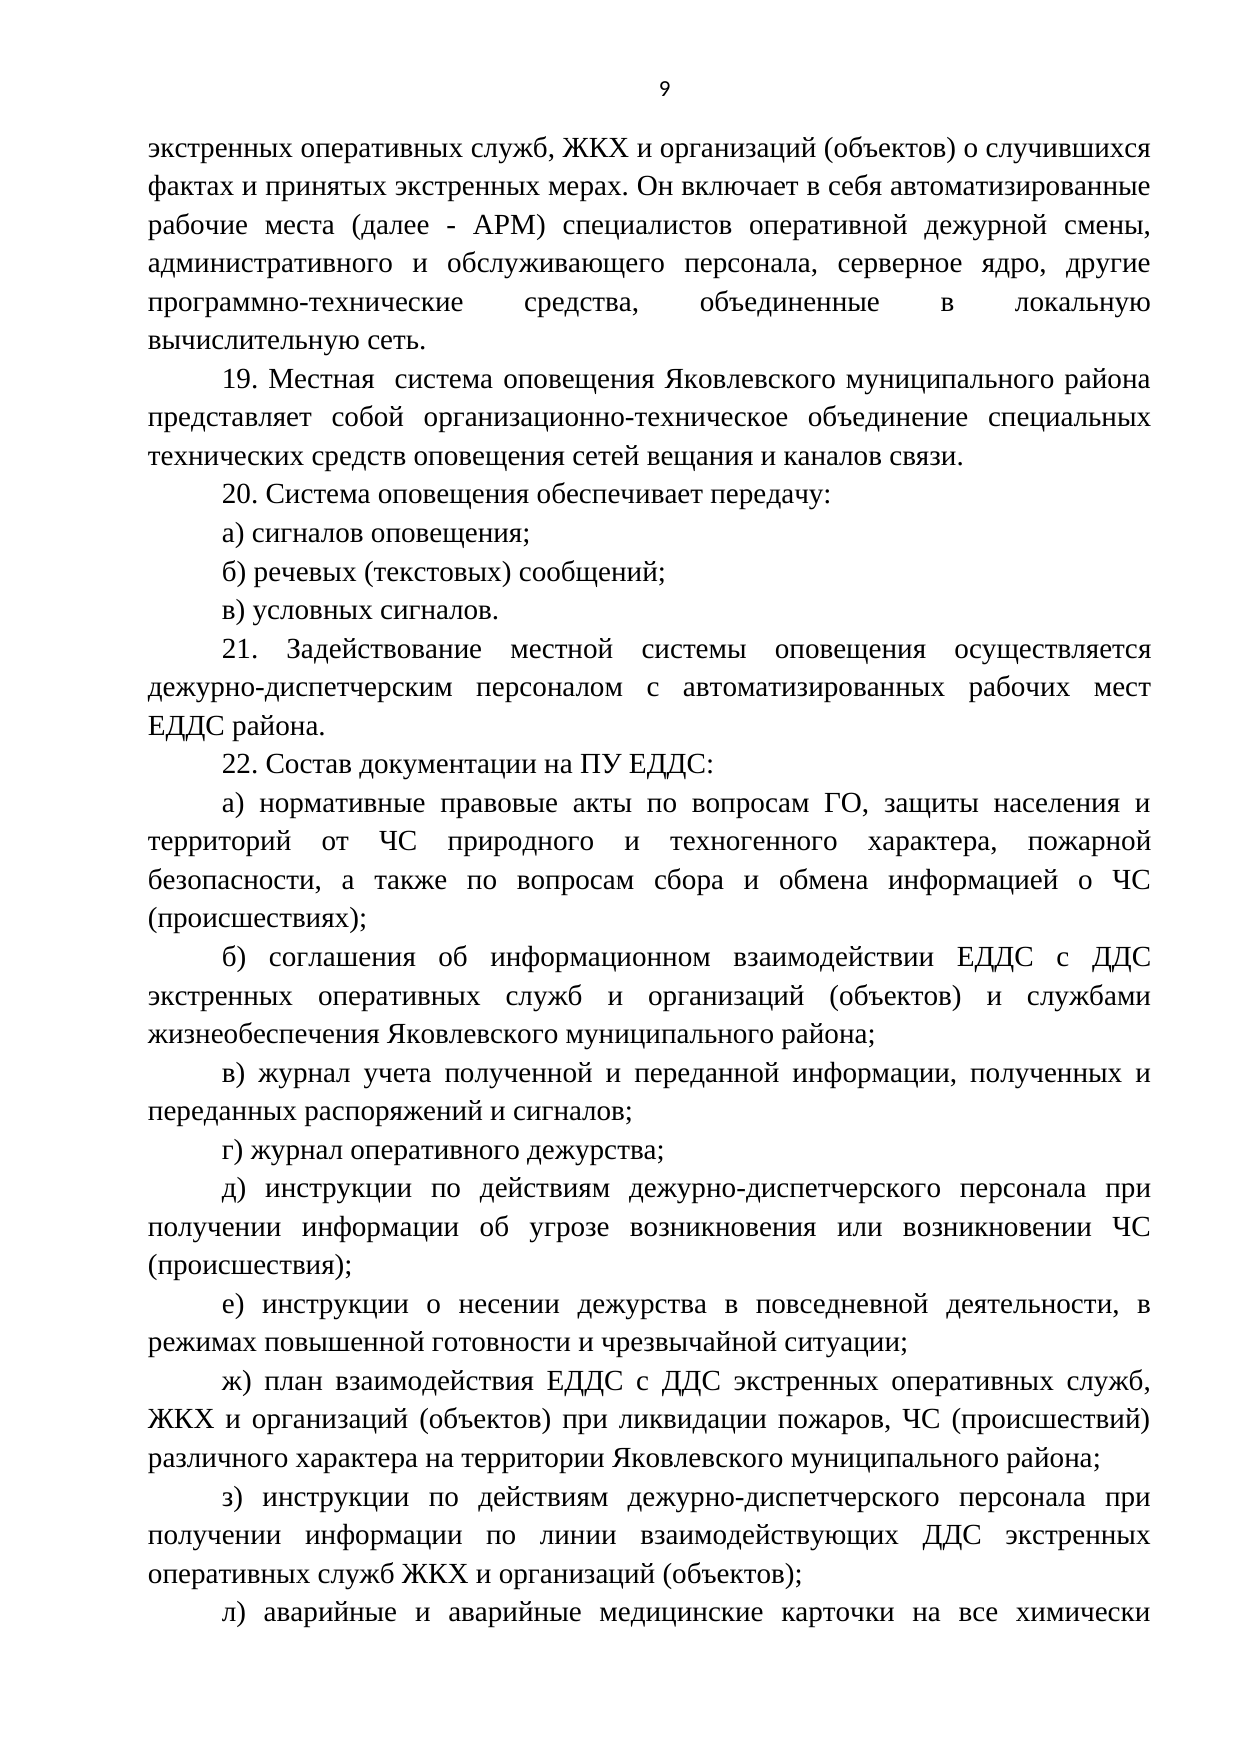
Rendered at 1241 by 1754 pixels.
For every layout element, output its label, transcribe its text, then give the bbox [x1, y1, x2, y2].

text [148, 130, 1152, 356]
text 22. Состав документации на ПУ ЕДДС: [148, 746, 1152, 780]
text а) сигналов оповещения; [148, 515, 1152, 549]
text б) соглашения об информационном взаимодействии ЕДДС с ДДС экстренных оперативных служб и организаций (объектов) и службами жизнеобеспечения Яковлевского муниципального района; [148, 939, 1152, 1050]
text в) условных сигналов. [148, 592, 1152, 626]
text з) инструкции по действиям дежурно-диспетчерского персонала при получении информации по линии взаимодействующих ДДС экстренных оперативных служб ЖКХ и организаций (объектов); [148, 1479, 1152, 1589]
text 20. Система оповещения обеспечивает передачу: [148, 477, 1152, 510]
text а) нормативные правовые акты по вопросам ГО, защиты населения и территорий от ЧС природного и техногенного характера, пожарной безопасности, а также по вопросам сбора и обмена информацией о ЧС (происшествиях); [148, 785, 1152, 934]
text 21. Задействование местной системы оповещения осуществляется дежурно-диспетчерским персоналом с автоматизированных рабочих мест ЕДДС района. [148, 631, 1152, 741]
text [148, 1594, 1152, 1628]
text г) журнал оперативного дежурства; [148, 1132, 1152, 1165]
text ж) план взаимодействия ЕДДС с ДДС экстренных оперативных служб, ЖКХ и организаций (объектов) при ликвидации пожаров, ЧС (происшествий) различного характера на территории Яковлевского муниципального района; [148, 1363, 1152, 1474]
text е) инструкции о несении дежурства в повседневной деятельности, в режимах повышенной готовности и чрезвычайной ситуации; [148, 1286, 1152, 1358]
text б) речевых (текстовых) сообщений; [148, 554, 1152, 587]
text 19. Местная система оповещения Яковлевского муниципального района представляет собой организационно-техническое объединение специальных технических средств оповещения сетей вещания и каналов связи. [148, 361, 1152, 472]
text д) инструкции по действиям дежурно-диспетчерского персонала при получении информации об угрозе возникновения или возникновении ЧС (происшествия); [148, 1170, 1152, 1281]
text в) журнал учета полученной и переданной информации, полученных и переданных распоряжений и сигналов; [148, 1055, 1152, 1127]
